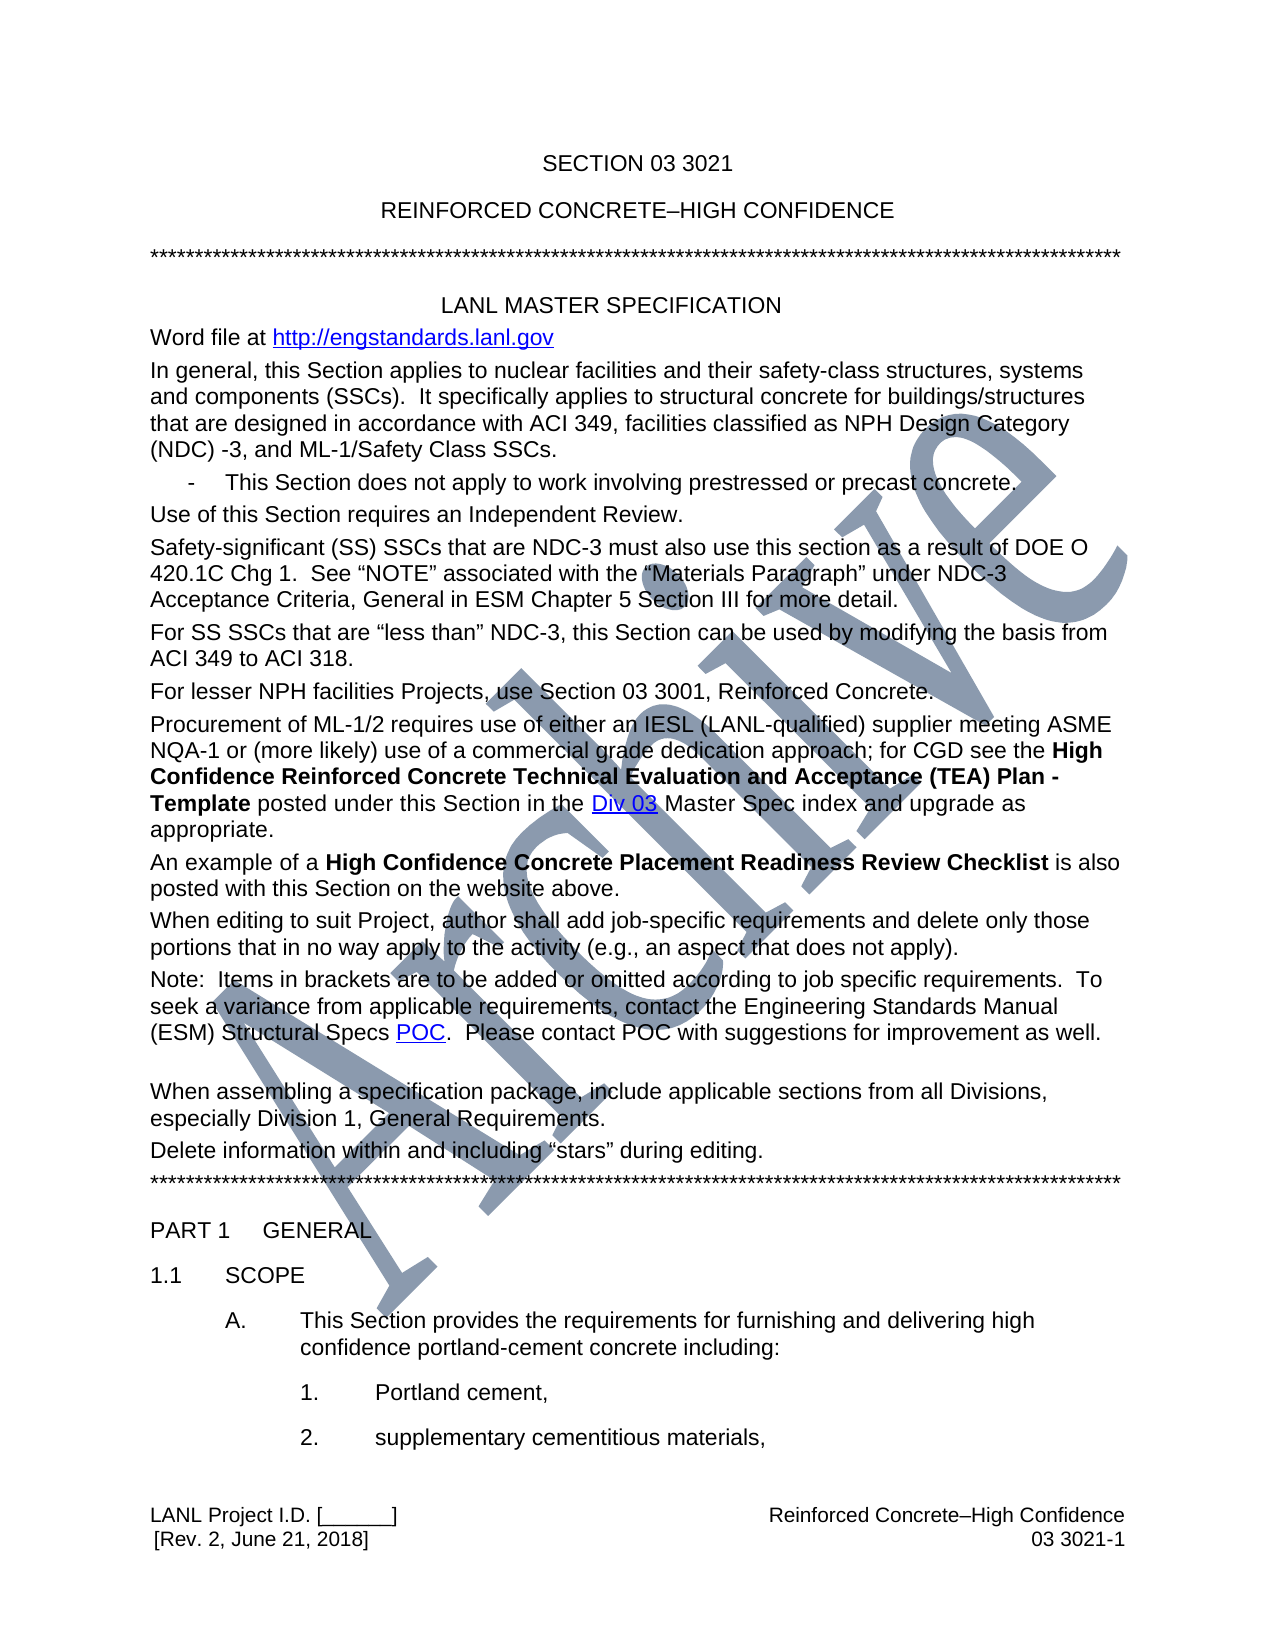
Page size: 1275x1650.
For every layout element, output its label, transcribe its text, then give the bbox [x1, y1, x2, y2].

text ************************************************************************************************************* [150, 1170, 1125, 1196]
text Safety-significant (SS) SSCs that are NDC-3 must also use this section as a result of DOE O 420.1C Chg 1. See “NOTE” associated with the “Materials Paragraph” under NDC-3 Acceptance Criteria, General in ESM Chapter 5 Section III for more detail. [150, 534, 1125, 613]
text For lesser NPH facilities Projects, use Section 03 3001, Reinforced Concrete. [150, 678, 1125, 704]
text Delete information within and including “stars” during editing. [150, 1137, 1125, 1163]
list This Section does not apply to work involving prestressed or precast concrete. [187, 468, 1125, 495]
list supplementary cementitious materials, [300, 1424, 1125, 1450]
text SECTION 03 3021 [150, 150, 1125, 176]
text Use of this Section requires an Independent Review. [150, 501, 1125, 527]
text Procurement of ML-1/2 requires use of either an IESL (LANL-qualified) supplier meeting ASME NQA-1 or (more likely) use of a commercial grade dedication approach; for CGD see the High Confidence Reinforced Concrete Technical Evaluation and Acceptance (TEA) Plan - Template posted under this Section in the Div 03 Master Spec index and upgrade as appropriate. [150, 711, 1125, 842]
text For SS SSCs that are “less than” NDC-3, this Section can be used by modifying the basis from ACI 349 to ACI 318. [150, 619, 1125, 672]
text In general, this Section applies to nuclear facilities and their safety-class structures, systems and components (SSCs). It specifically applies to structural concrete for buildings/structures that are designed in accordance with ACI 349, facilities classified as NPH Design Category (NDC) -3, and ML-1/Safety Class SSCs. [150, 357, 1125, 462]
text Word file at http://engstandards.lanl.gov [150, 324, 1125, 351]
text Note: Items in brackets are to be added or omitted according to job specific requirements. To seek a variance from applicable requirements, contact the Engineering Standards Manual (ESM) Structural Specs POC. Please contact POC with suggestions for improvement as well. [150, 966, 1125, 1072]
list GENERAL [150, 1217, 1125, 1243]
text When assembling a specification package, include applicable sections from all Divisions, especially Division 1, General Requirements. [150, 1078, 1125, 1131]
list Portland cement, [300, 1378, 1125, 1405]
text An example of a High Confidence Concrete Placement Readiness Review Checklist is also posted with this Section on the website above. [150, 848, 1125, 901]
text LANL MASTER SPECIFICATION [97, 292, 1125, 318]
text REINFORCED CONCRETE–HIGH CONFIDENCE [150, 197, 1125, 223]
text When editing to suit Project, author shall add job-specific requirements and delete only those portions that in no way apply to the activity (e.g., an aspect that does not apply). [150, 907, 1125, 960]
text ************************************************************************************************************* [150, 244, 1125, 271]
list This Section provides the requirements for furnishing and delivering high confidence portland-cement concrete including: [225, 1307, 1125, 1360]
list SCOPE [150, 1262, 1125, 1288]
